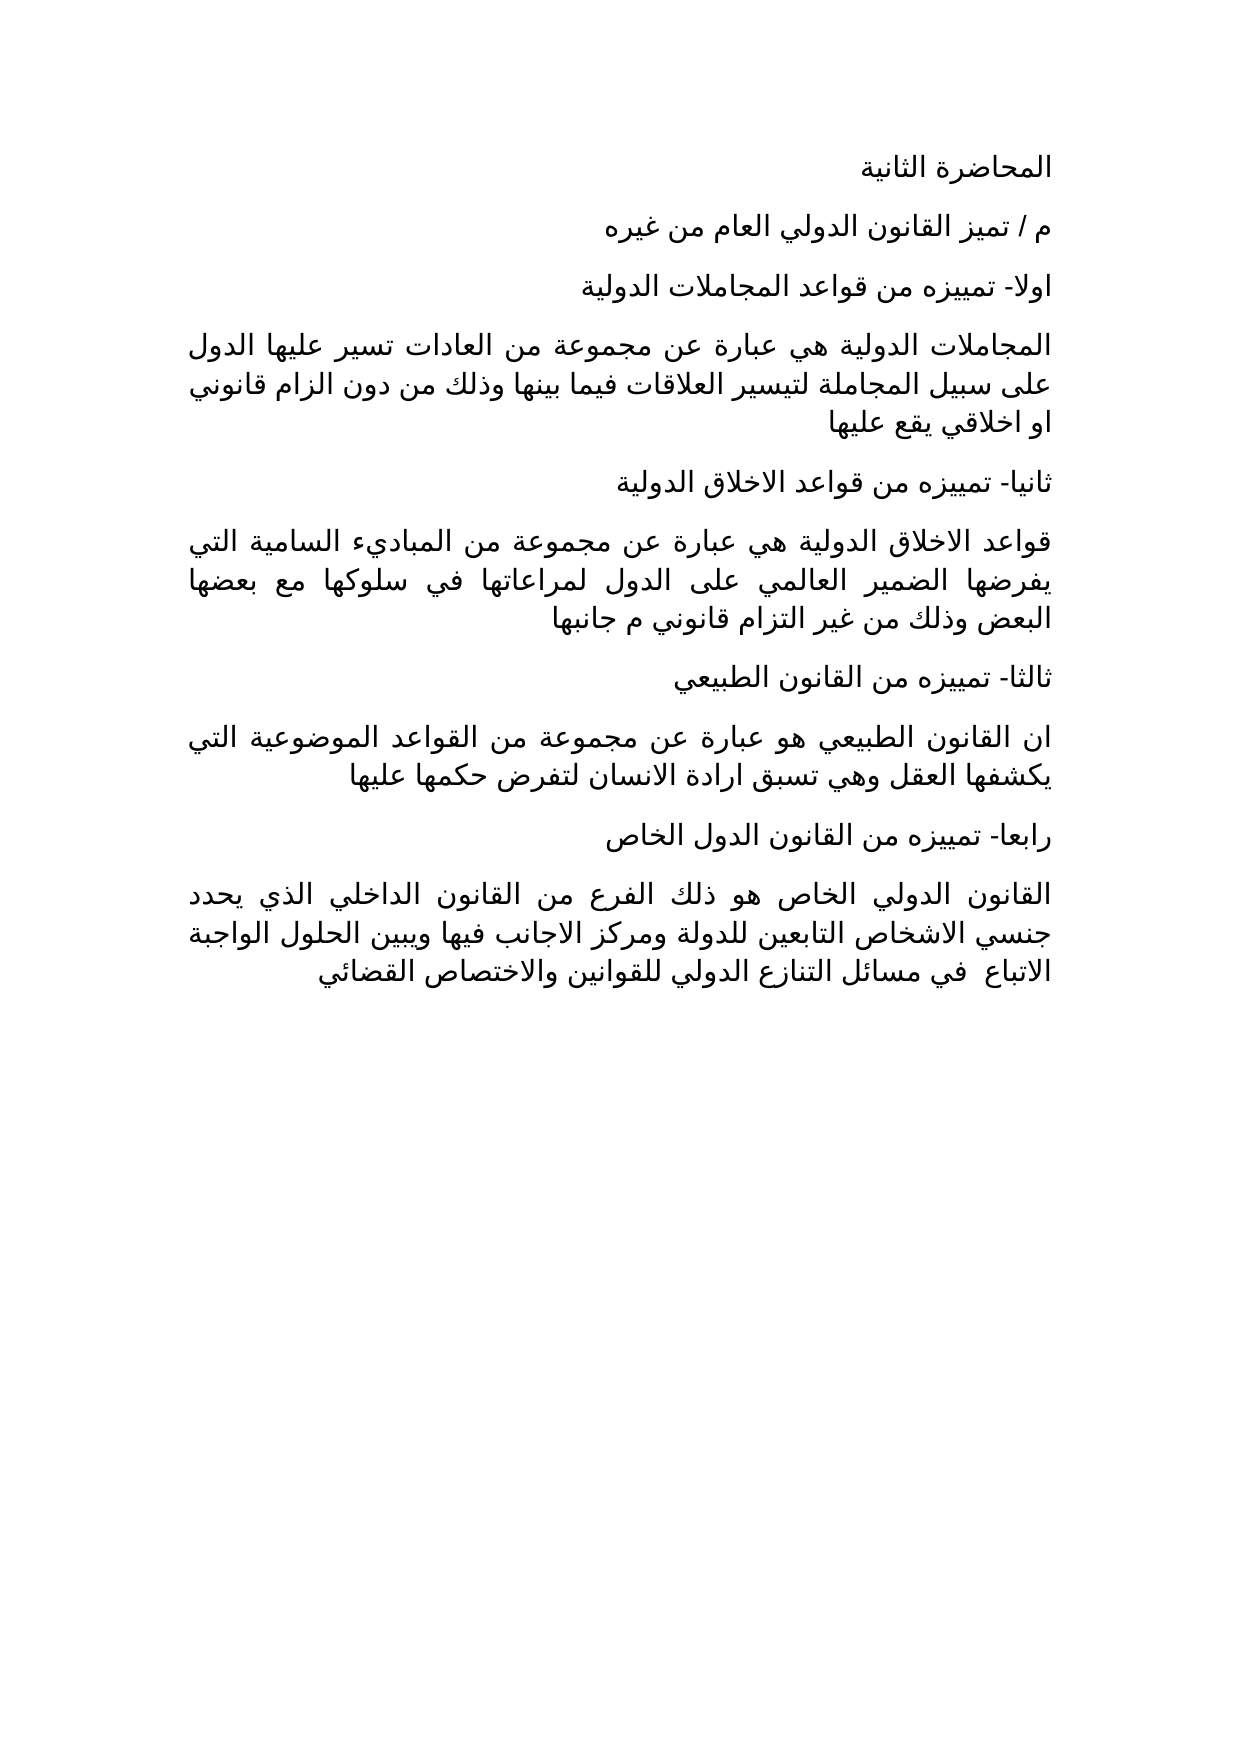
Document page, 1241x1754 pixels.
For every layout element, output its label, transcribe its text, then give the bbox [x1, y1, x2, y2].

text ان القانون الطبيعي هو عبارة عن مجموعة من القواعد الموضوعية التي يكشفها العقل وهي تسبق ارادة الانسان لتفرض حكمها عليها [187, 720, 1053, 792]
text القانون الدولي الخاص هو ذلك الفرع من القانون الداخلي الذي يحدد جنسي الاشخاص التابعين للدولة ومركز الاجانب فيها ويبين الحلول الواجبة الاتباع في مسائل التنازع الدولي للقوانين والاختصاص القضائي [187, 877, 1053, 988]
text قواعد الاخلاق الدولية هي عبارة عن مجموعة من المباديء السامية التي يفرضها الضمير العالمي على الدول لمراعاتها في سلوكها مع بعضها البعض وذلك من غير التزام قانوني م جانبها [187, 524, 1053, 634]
text ثانيا- تمييزه من قواعد الاخلاق الدولية [187, 464, 1053, 498]
text م / تميز القانون الدولي العام من غيره [187, 209, 1053, 243]
text رابعا- تمييزه من القانون الدول الخاص [187, 818, 1053, 851]
text المحاضرة الثانية [187, 150, 1053, 183]
text ثالثا- تمييزه من القانون الطبيعي [187, 660, 1053, 694]
text اولا- تمييزه من قواعد المجاملات الدولية [187, 269, 1053, 302]
text المجاملات الدولية هي عبارة عن مجموعة من العادات تسير عليها الدول على سبيل المجاملة لتيسير العلاقات فيما بينها وذلك من دون الزام قانوني او اخلاقي يقع عليها [187, 328, 1053, 439]
